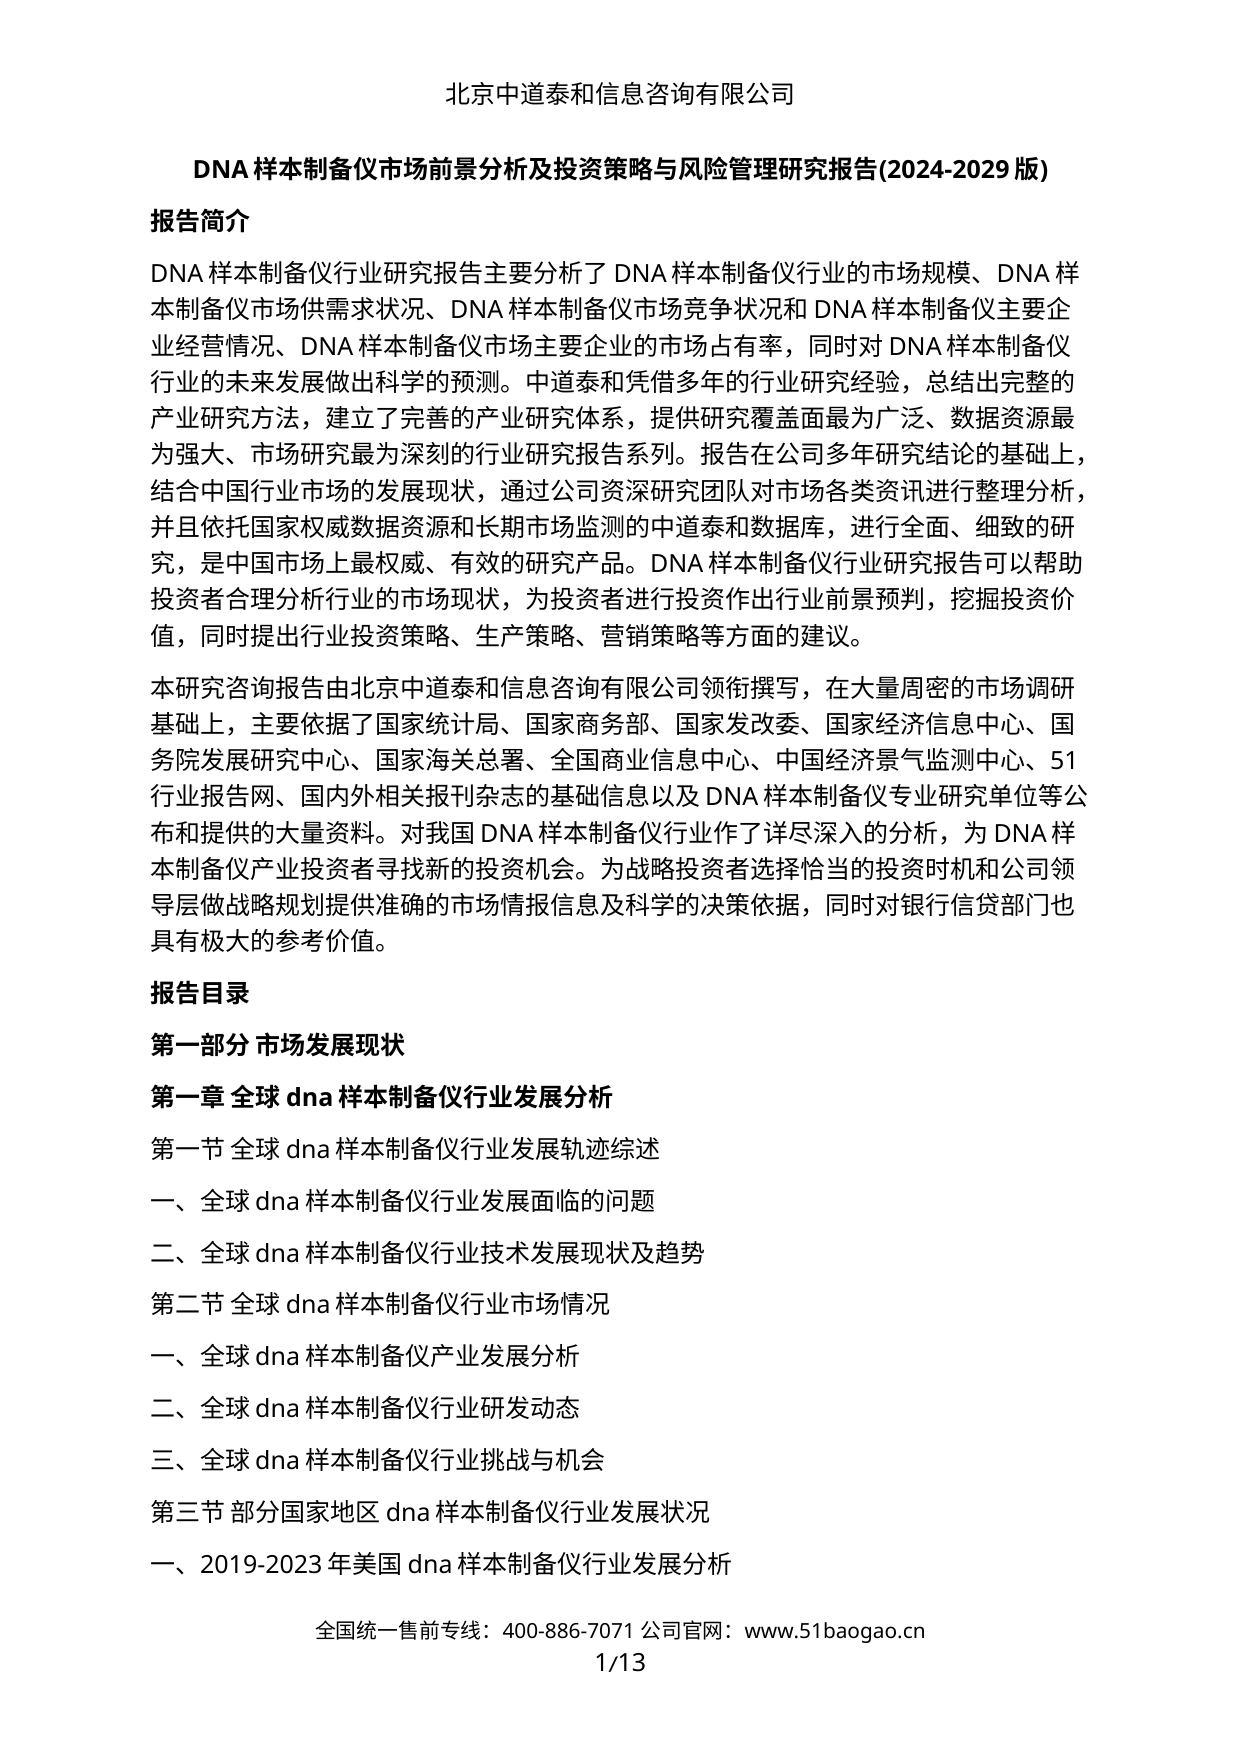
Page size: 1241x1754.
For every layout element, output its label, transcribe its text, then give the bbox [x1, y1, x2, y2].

text 报告简介 [150, 202, 1090, 238]
text DNA样本制备仪市场前景分析及投资策略与风险管理研究报告(2024-2029版) [150, 150, 1090, 186]
text 第一部分 市场发展现状 [150, 1026, 1090, 1062]
text 第一章 全球dna样本制备仪行业发展分析 [150, 1077, 1090, 1114]
text 一、2019-2023年美国dna样本制备仪行业发展分析 [150, 1544, 1090, 1581]
text 报告目录 [150, 974, 1090, 1010]
text 第一节 全球dna样本制备仪行业发展轨迹综述 [150, 1129, 1090, 1166]
text 第二节 全球dna样本制备仪行业市场情况 [150, 1285, 1090, 1321]
text 第三节 部分国家地区dna样本制备仪行业发展状况 [150, 1492, 1090, 1529]
text 二、全球dna样本制备仪行业研发动态 [150, 1389, 1090, 1425]
text 一、全球dna样本制备仪产业发展分析 [150, 1337, 1090, 1373]
text 二、全球dna样本制备仪行业技术发展现状及趋势 [150, 1233, 1090, 1269]
text 本研究咨询报告由北京中道泰和信息咨询有限公司领衔撰写，在大量周密的市场调研基础上，主要依据了国家统计局、国家商务部、国家发改委、国家经济信息中心、国务院发展研究中心、国家海关总署、全国商业信息中心、中国经济景气监测中心、51行业报告网、国内外相关报刊杂志的基础信息以及DNA样本制备仪专业研究单位等公布和提供的大量资料。对我国DNA样本制备仪行业作了详尽深入的分析，为DNA样本制备仪产业投资者寻找新的投资机会。为战略投资者选择恰当的投资时机和公司领导层做战略规划提供准确的市场情报信息及科学的决策依据，同时对银行信贷部门也具有极大的参考价值。 [150, 668, 1090, 958]
text DNA样本制备仪行业研究报告主要分析了DNA样本制备仪行业的市场规模、DNA样本制备仪市场供需求状况、DNA样本制备仪市场竞争状况和DNA样本制备仪主要企业经营情况、DNA样本制备仪市场主要企业的市场占有率，同时对DNA样本制备仪行业的未来发展做出科学的预测。中道泰和凭借多年的行业研究经验，总结出完整的产业研究方法，建立了完善的产业研究体系，提供研究覆盖面最为广泛、数据资源最为强大、市场研究最为深刻的行业研究报告系列。报告在公司多年研究结论的基础上，结合中国行业市场的发展现状，通过公司资深研究团队对市场各类资讯进行整理分析，并且依托国家权威数据资源和长期市场监测的中道泰和数据库，进行全面、细致的研究，是中国市场上最权威、有效的研究产品。DNA样本制备仪行业研究报告可以帮助投资者合理分析行业的市场现状，为投资者进行投资作出行业前景预判，挖掘投资价值，同时提出行业投资策略、生产策略、营销策略等方面的建议。 [150, 254, 1090, 652]
text 一、全球dna样本制备仪行业发展面临的问题 [150, 1181, 1090, 1217]
text 三、全球dna样本制备仪行业挑战与机会 [150, 1441, 1090, 1477]
